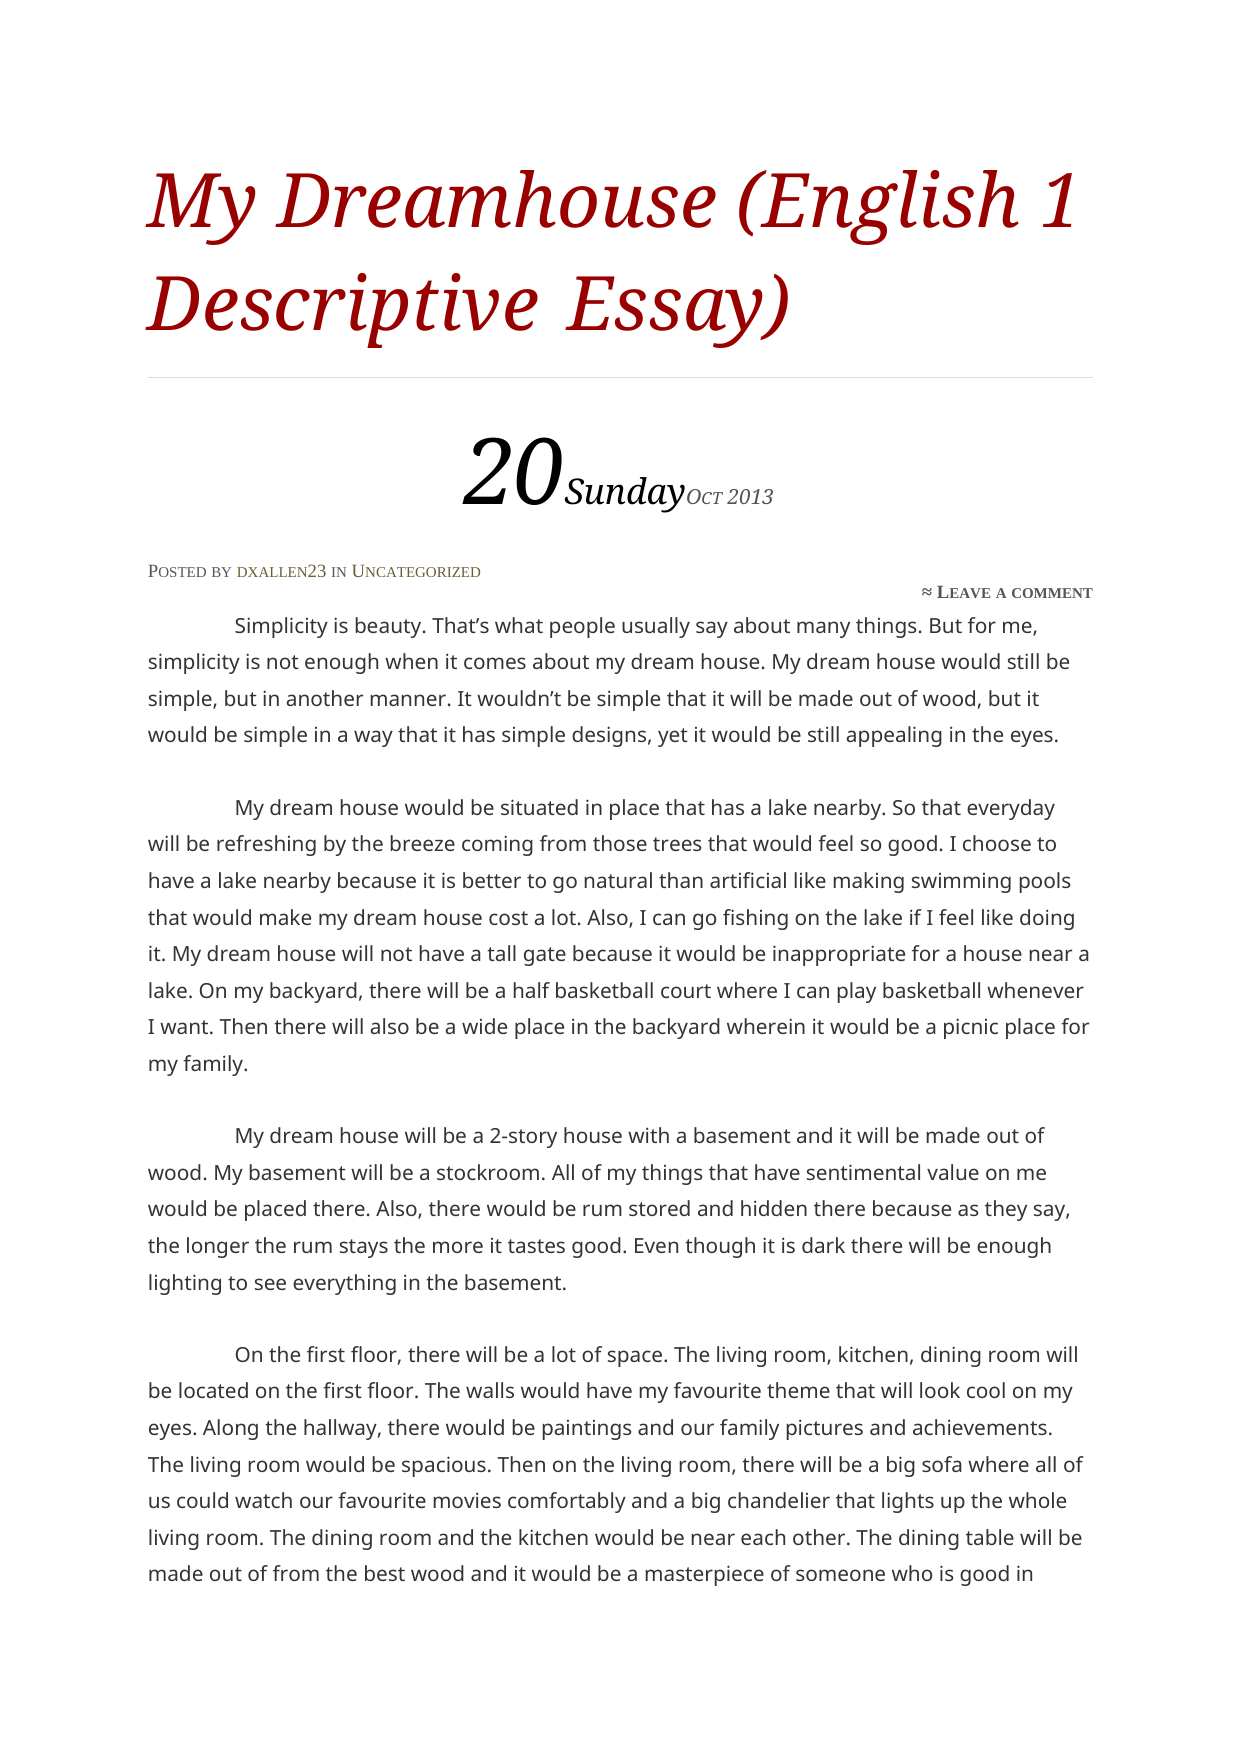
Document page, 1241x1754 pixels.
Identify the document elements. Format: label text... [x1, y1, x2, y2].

text Simplicity is beauty. That’s what people usually say about many things. But for me, simplicity is not enough when it comes about my dream house. My dream house would still be simple, but in another manner. It wouldn’t be simple that it will be made out of wood, but it would be simple in a way that it has simple designs, yet it would be still appealing in the eyes. [148, 603, 1093, 749]
text My dream house would be situated in place that has a lake nearby. So that everyday will be refreshing by the breeze coming from those trees that would feel so good. I choose to have a lake nearby because it is better to go natural than artificial like making swimming pools that would make my dream house cost a lot. Also, I can go fishing on the lake if I feel like doing it. My dream house will not have a tall gate because it would be inappropriate for a house near a lake. On my backyard, there will be a half basketball court where I can play basketball whenever I want. Then there will also be a wide place in the backyard wherein it would be a picnic place for my family. [148, 785, 1093, 1077]
text Posted by dxallen23 in Uncategorized [148, 559, 1093, 581]
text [148, 1332, 1093, 1588]
text My Dreamhouse (English 1 Descriptive Essay) [148, 148, 1093, 377]
text My dream house will be a 2-story house with a basement and it will be made out of wood. My basement will be a stockroom. All of my things that have sentimental value on me would be placed there. Also, there would be rum stored and hidden there because as they say, the longer the rum stays the more it tastes good. Even though it is dark there will be enough lighting to see everything in the basement. [148, 1113, 1093, 1296]
text 20SundayOct 2013 [148, 407, 1093, 531]
text ≈ Leave a comment [148, 581, 1093, 603]
